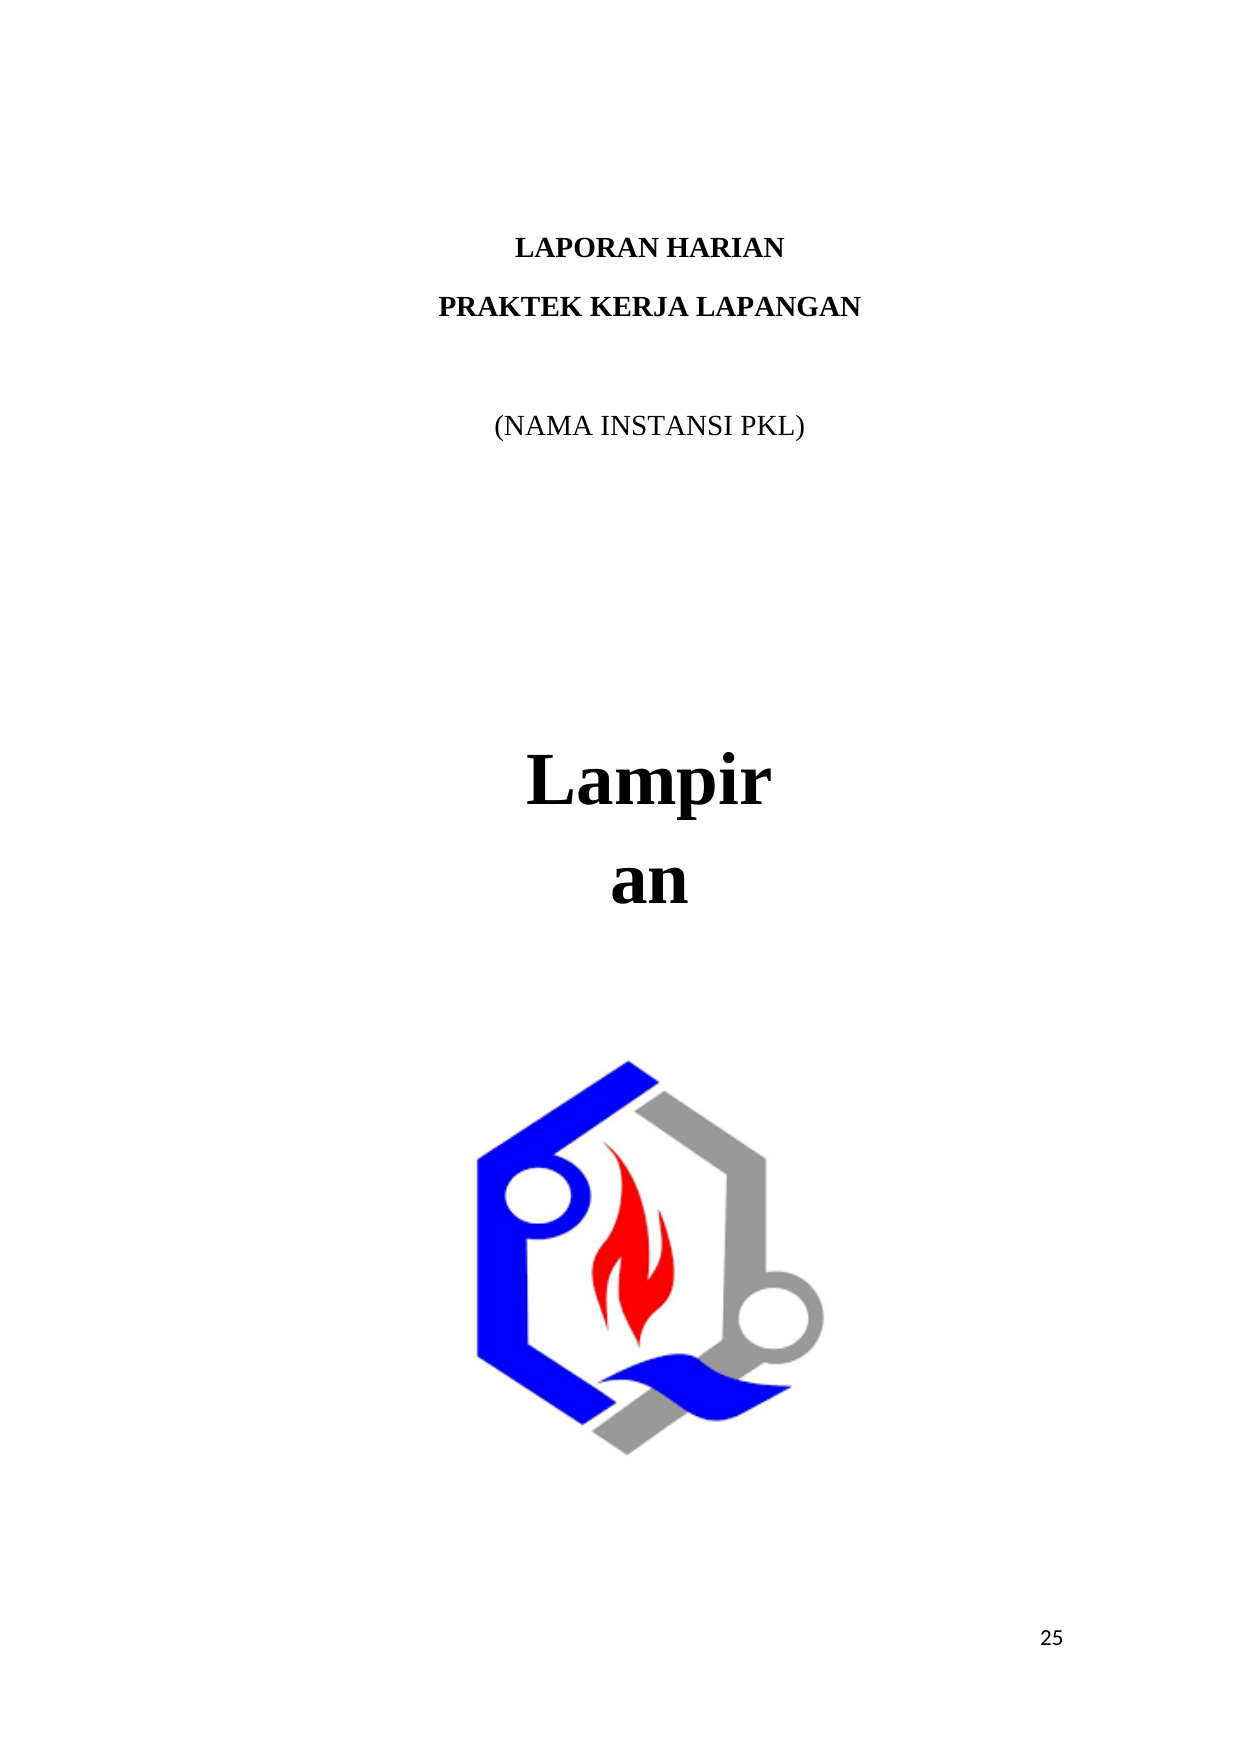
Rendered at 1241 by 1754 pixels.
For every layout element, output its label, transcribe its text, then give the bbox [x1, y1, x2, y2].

text (NAMA INSTANSI PKL) [236, 408, 1063, 442]
text PRAKTEK KERJA LAPANGAN [236, 289, 1063, 323]
text LAPORAN HARIAN [236, 230, 1063, 264]
picture [467, 1052, 833, 1467]
